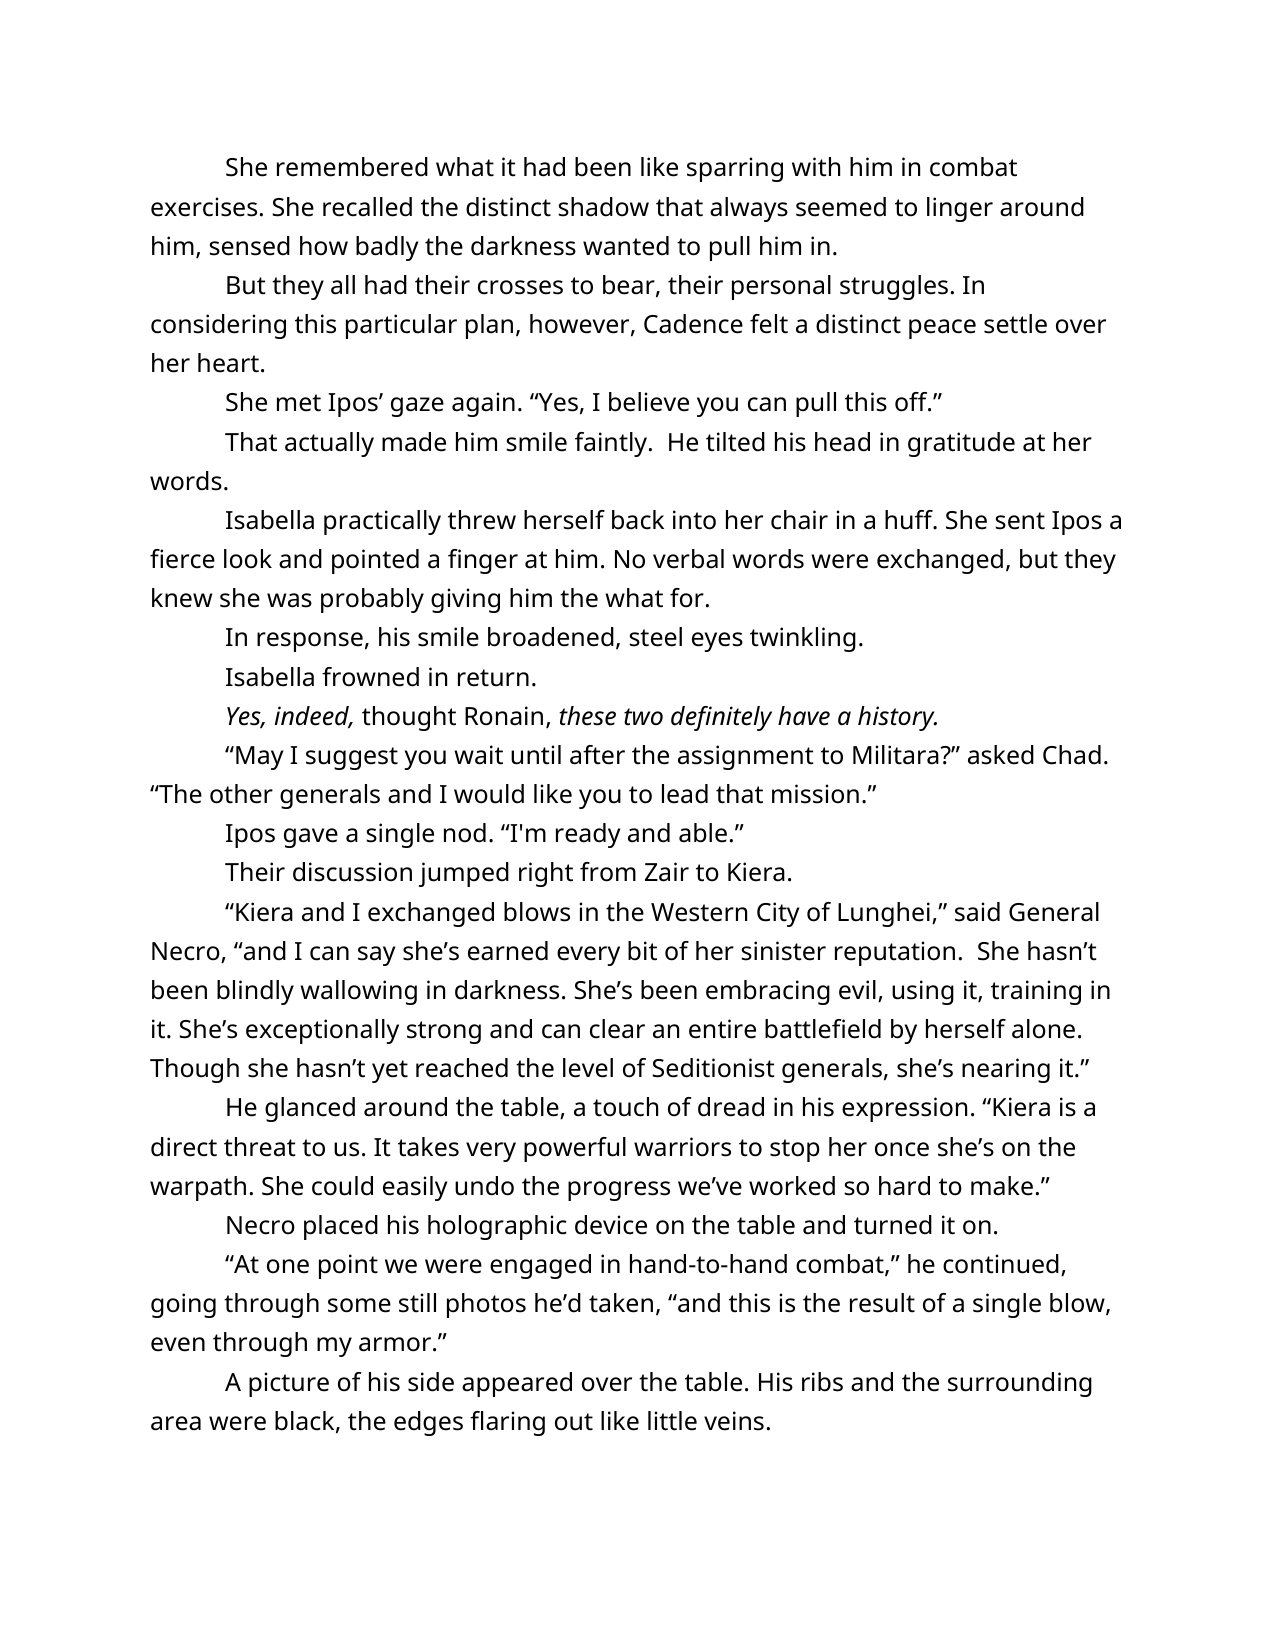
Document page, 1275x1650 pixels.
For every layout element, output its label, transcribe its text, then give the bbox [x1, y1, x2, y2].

text She remembered what it had been like sparring with him in combat exercises. She recalled the distinct shadow that always seemed to linger around him, sensed how badly the darkness wanted to pull him in. [150, 150, 1125, 262]
text She met Ipos’ gaze again. “Yes, I believe you can pull this off.” [150, 385, 1125, 419]
text Their discussion jumped right from Zair to Kiera. [150, 855, 1125, 889]
text A picture of his side appeared over the table. His ribs and the surrounding area were black, the edges flaring out like little veins. [150, 1364, 1125, 1437]
text Yes, indeed, thought Ronain, these two definitely have a history. [150, 698, 1125, 732]
text “Kiera and I exchanged blows in the Western City of Lunghei,” said General Necro, “and I can say she’s earned every bit of her sinister reputation. She hasn’t been blindly wallowing in darkness. She’s been embracing evil, using it, training in it. She’s exceptionally strong and can clear an entire battlefield by herself alone. Though she hasn’t yet reached the level of Seditionist generals, she’s nearing it.” [150, 894, 1125, 1085]
text “May I suggest you wait until after the assignment to Militara?” asked Chad. “The other generals and I would like you to lead that mission.” [150, 737, 1125, 811]
text Isabella frowned in return. [150, 659, 1125, 693]
text Isabella practically threw herself back into her chair in a huff. She sent Ipos a fierce look and pointed a finger at him. No verbal words were exchanged, but they knew she was probably giving him the what for. [150, 502, 1125, 615]
text Necro placed his holographic device on the table and turned it on. [150, 1207, 1125, 1242]
text But they all had their crosses to bear, their personal struggles. In considering this particular plan, however, Cadence felt a distinct peace settle over her heart. [150, 267, 1125, 380]
text “At one point we were engaged in hand-to-hand combat,” he continued, going through some still photos he’d taken, “and this is the result of a single blow, even through my armor.” [150, 1247, 1125, 1359]
text That actually made him smile faintly. He tilted his head in gratitude at her words. [150, 424, 1125, 497]
text Ipos gave a single nod. “I'm ready and able.” [150, 816, 1125, 850]
text In response, his smile broadened, steel eyes twinkling. [150, 620, 1125, 654]
text He glanced around the table, a touch of dread in his expression. “Kiera is a direct threat to us. It takes very powerful warriors to stop her once she’s on the warpath. She could easily undo the progress we’ve worked so hard to make.” [150, 1090, 1125, 1202]
